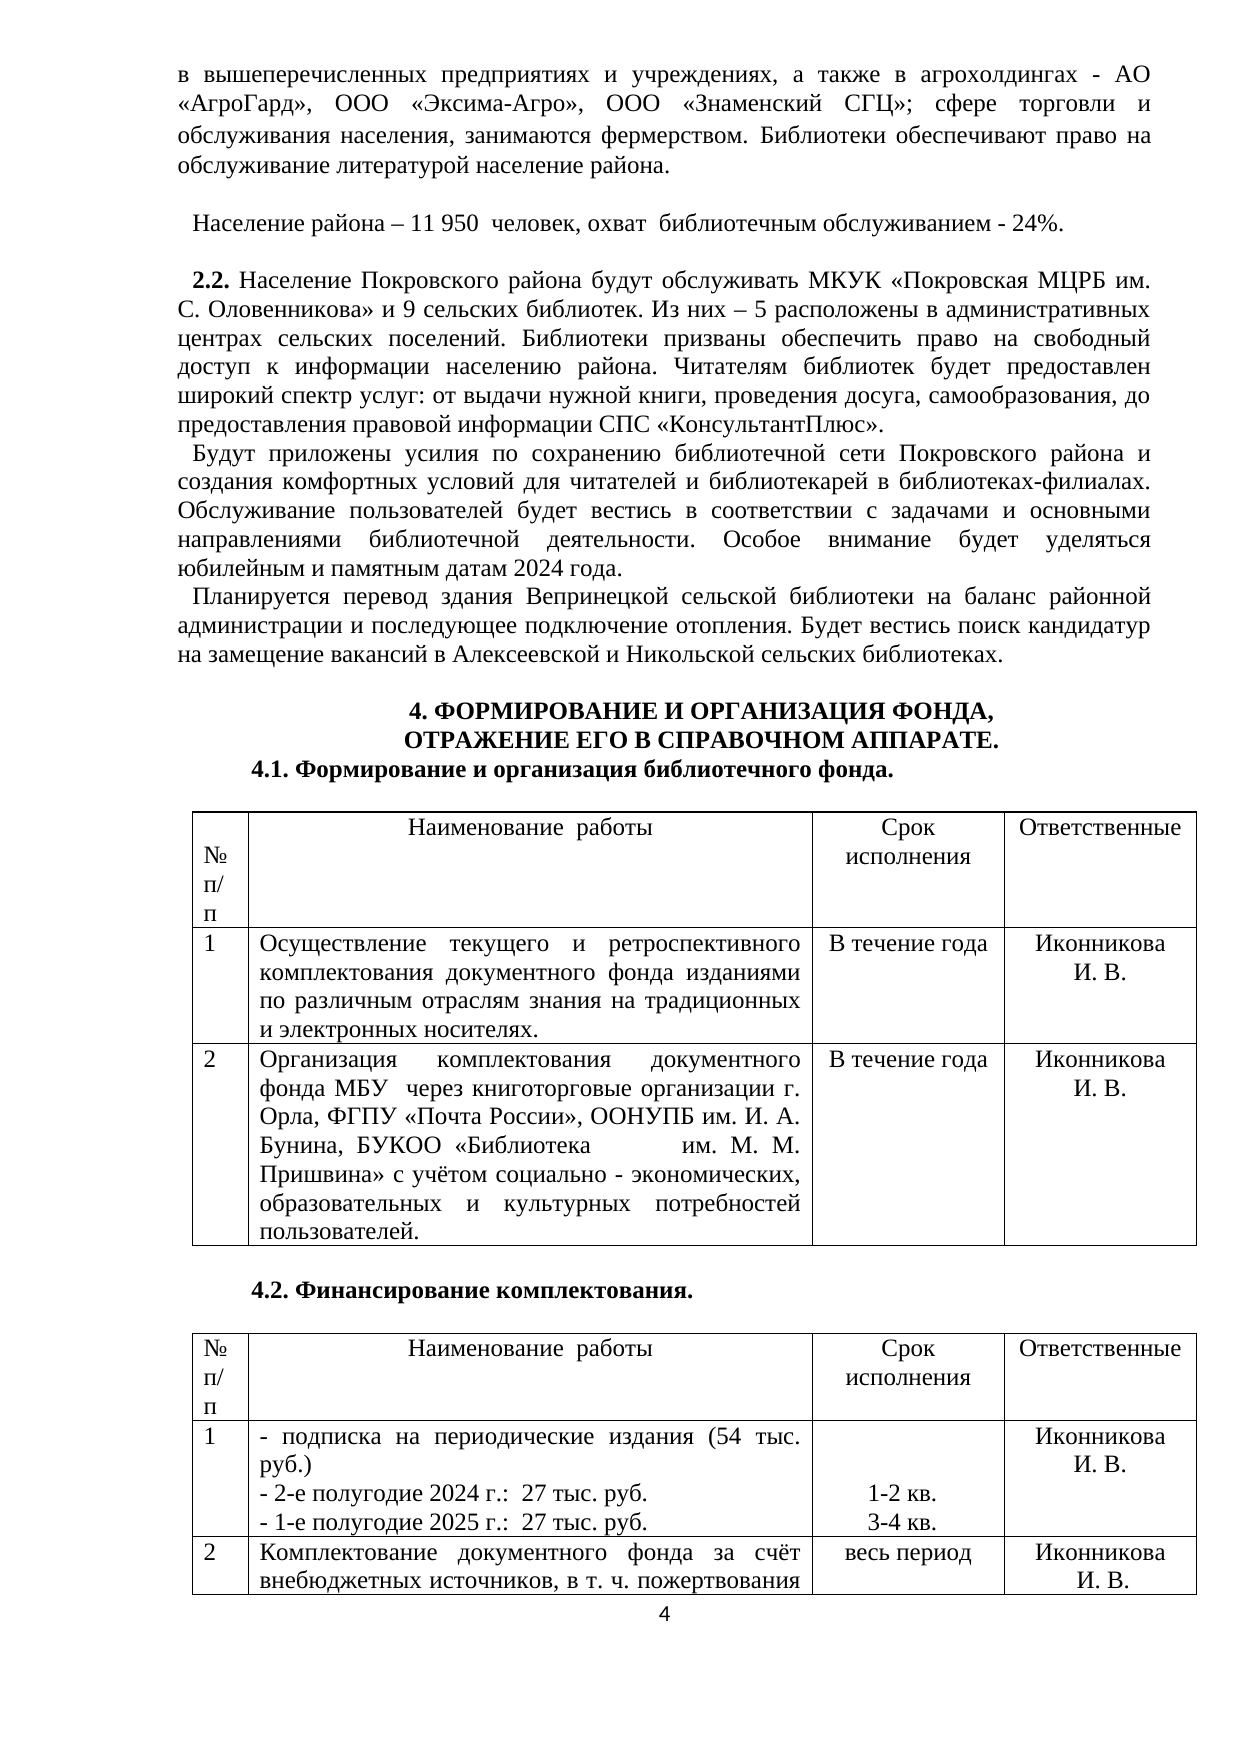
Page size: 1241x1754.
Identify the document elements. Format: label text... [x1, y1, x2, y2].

table_header Наименование работы [249, 1334, 812, 1420]
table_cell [249, 1537, 812, 1594]
text 2.2. Население Покровского района будут обслуживать МКУК «Покровская МЦРБ им. С. Оловенникова» и 9 сельских библиотек. Из них – 5 расположены в административных центрах сельских поселений. Библиотеки призваны обеспечить право на свободный доступ к информации населению района. Читателям библиотек будет предоставлен широкий спектр услуг: от выдачи нужной книги, проведения досуга, самообразования, до предоставления правовой информации СПС «КонсультантПлюс». [177, 265, 1152, 438]
table_cell В течение года [813, 1044, 1004, 1245]
table_header № п/п [193, 813, 248, 927]
text 4. ФОРМИРОВАНИЕ И ОРГАНИЗАЦИЯ ФОНДА, [148, 696, 1152, 725]
table_cell - подписка на периодические издания (54 тыс. руб.) - 2-е полугодие 2024 г.: 27 тыс. руб. - 1-е полугодие 2025 г.: 27 тыс. руб. [249, 1421, 812, 1536]
text 4.2. Финансирование комплектования. [177, 1275, 1152, 1304]
table_cell 2 [193, 1044, 248, 1245]
text Планируется перевод здания Вепринецкой сельской библиотеки на баланс районной администрации и последующее подключение отопления. Будет вестись поиск кандидатур на замещение вакансий в Алексеевской и Никольской сельских библиотеках. [177, 581, 1152, 668]
table_cell 2 [193, 1537, 248, 1594]
table_cell Иконникова И. В. [1005, 1421, 1196, 1536]
table_cell 1 [193, 1421, 248, 1536]
table_cell Осуществление текущего и ретроспективного комплектования документного фонда изданиями по различным отраслям знания на традиционных и электронных носителях. [249, 928, 812, 1043]
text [177, 59, 1152, 179]
table_cell В течение года [813, 928, 1004, 1043]
table_cell 1 [193, 928, 248, 1043]
table_cell Иконникова И. В. [1005, 1537, 1196, 1594]
text ОТРАЖЕНИЕ ЕГО В СПРАВОЧНОМ АППАРАТЕ. [177, 725, 1152, 754]
table_cell Иконникова И. В. [1005, 1044, 1196, 1245]
table_header Срок исполнения [813, 1334, 1004, 1420]
text Население района – 11 950 человек, охват библиотечным обслуживанием - 24%. [177, 208, 1152, 236]
table_header Ответственные [1005, 1334, 1196, 1420]
table_cell Иконникова И. В. [1005, 928, 1196, 1043]
table_cell 1-2 кв. 3-4 кв. [813, 1421, 1004, 1536]
table_header Наименование работы [249, 813, 812, 927]
text Будут приложены усилия по сохранению библиотечной сети Покровского района и создания комфортных условий для читателей и библиотекарей в библиотеках-филиалах. Обслуживание пользователей будет вестись в соответствии с задачами и основными направлениями библиотечной деятельности. Особое внимание будет уделяться юбилейным и памятным датам 2024 года. [177, 438, 1152, 581]
table_cell весь период [813, 1537, 1004, 1594]
table_cell Организация комплектования документного фонда МБУ через книготорговые организации г. Орла, ФГПУ «Почта России», ООНУПБ им. И. А. Бунина, БУКОО «Библиотека им. М. М. Пришвина» с учётом социально - экономических, образовательных и культурных потребностей пользователей. [249, 1044, 812, 1245]
table_header № п/п [193, 1334, 248, 1420]
table_header Срок исполнения [813, 813, 1004, 927]
text 4.1. Формирование и организация библиотечного фонда. [177, 754, 1152, 783]
table_header Ответственные [1005, 813, 1196, 927]
